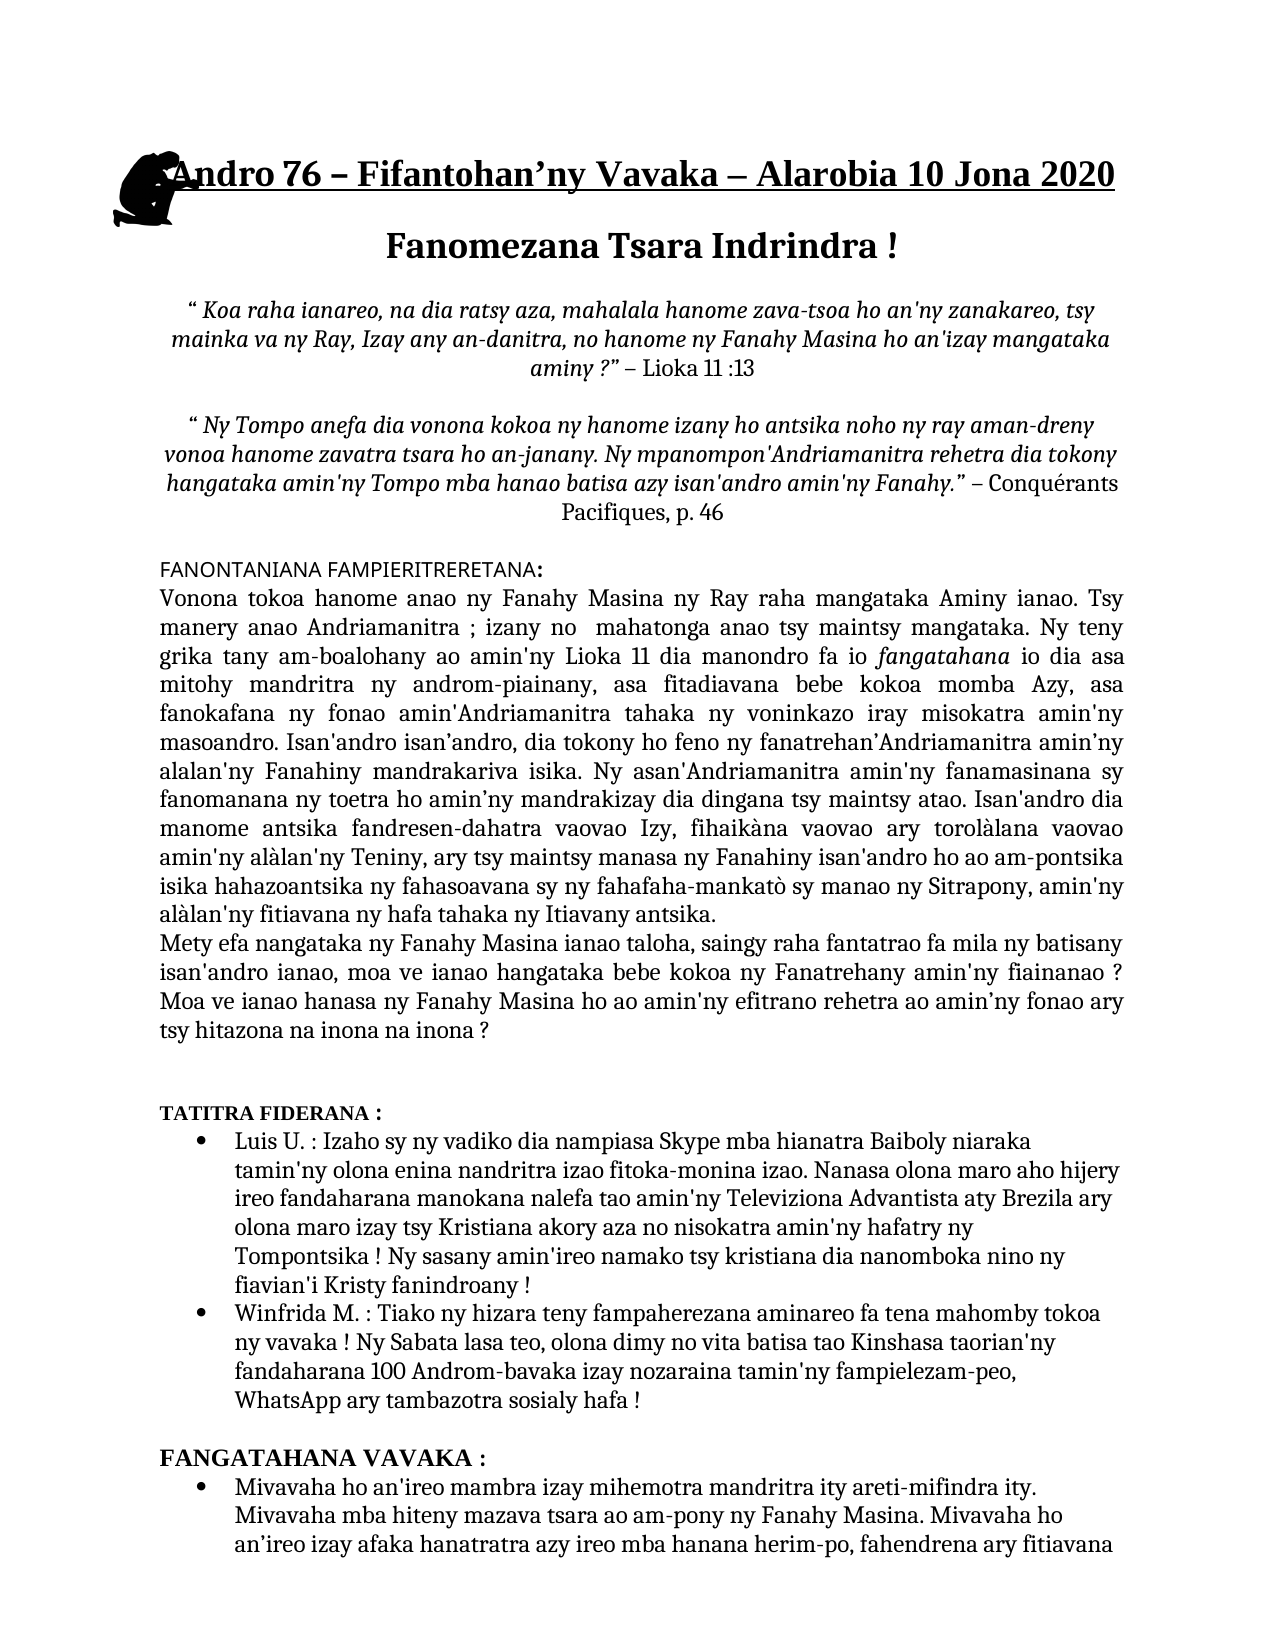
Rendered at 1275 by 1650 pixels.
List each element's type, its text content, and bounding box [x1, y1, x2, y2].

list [197, 1473, 1125, 1559]
text “ Koa raha ianareo, na dia ratsy aza, mahalala hanome zava-tsoa ho an'ny zanakareo, tsy mainka va ny Ray, Izay any an-danitra, no hanome ny Fanahy Masina ho an'izay mangataka aminy ?” – Lioka 11 :13 [159, 296, 1125, 382]
text TATITRA FIDERANA : [159, 1098, 1125, 1127]
list Winfrida M. : Tiako ny hizara teny fampaherezana aminareo fa tena mahomby tokoa ny vavaka ! Ny Sabata lasa teo, olona dimy no vita batisa tao Kinshasa taorian'ny fandaharana 100 Androm-bavaka izay nozaraina tamin'ny fampielezam-peo, WhatsApp ary tambazotra sosialy hafa ! [197, 1299, 1125, 1443]
text Fanomezana Tsara Indrindra ! [159, 224, 1125, 267]
list Luis U. : Izaho sy ny vadiko dia nampiasa Skype mba hianatra Baiboly niaraka tamin'ny olona enina nandritra izao fitoka-monina izao. Nanasa olona maro aho hijery ireo fandaharana manokana nalefa tao amin'ny Televiziona Advantista aty Brezila ary olona maro izay tsy Kristiana akory aza no nisokatra amin'ny hafatry ny Tompontsika ! Ny sasany amin'ireo namako tsy kristiana dia nanomboka nino ny fiavian'i Kristy fanindroany ! [197, 1127, 1125, 1299]
picture [113, 151, 199, 227]
text Vonona tokoa hanome anao ny Fanahy Masina ny Ray raha mangataka Aminy ianao. Tsy manery anao Andriamanitra ; izany no mahatonga anao tsy maintsy mangataka. Ny teny grika tany am-boalohany ao amin'ny Lioka 11 dia manondro fa io fangatahana io dia asa mitohy mandritra ny androm-piainany, asa fitadiavana bebe kokoa momba Azy, asa fanokafana ny fonao amin'Andriamanitra tahaka ny voninkazo iray misokatra amin'ny masoandro. Isan'andro isan’andro, dia tokony ho feno ny fanatrehan’Andriamanitra amin’ny alalan'ny Fanahiny mandrakariva isika. Ny asan'Andriamanitra amin'ny fanamasinana sy fanomanana ny toetra ho amin’ny mandrakizay dia dingana tsy maintsy atao. Isan'andro dia manome antsika fandresen-dahatra vaovao Izy, fihaikàna vaovao ary torolàlana vaovao amin'ny alàlan'ny Teniny, ary tsy maintsy manasa ny Fanahiny isan'andro ho ao am-pontsika isika hahazoantsika ny fahasoavana sy ny fahafaha-mankatò sy manao ny Sitrapony, amin'ny alàlan'ny fitiavana ny hafa tahaka ny Itiavany antsika. [159, 584, 1125, 929]
text Mety efa nangataka ny Fanahy Masina ianao taloha, saingy raha fantatrao fa mila ny batisany isan'andro ianao, moa ve ianao hangataka bebe kokoa ny Fanatrehany amin'ny fiainanao ? Moa ve ianao hanasa ny Fanahy Masina ho ao amin'ny efitrano rehetra ao amin’ny fonao ary tsy hitazona na inona na inona ? [159, 929, 1125, 1044]
text Andro 76 – Fifantohan’ny Vavaka – Alarobia 10 Jona 2020 [199, 151, 1125, 196]
text FANONTANIANA FAMPIERITRERETANA: [159, 555, 1125, 584]
text FANGATAHANA VAVAKA : [159, 1443, 1125, 1473]
text “ Ny Tompo anefa dia vonona kokoa ny hanome izany ho antsika noho ny ray aman-dreny vonoa hanome zavatra tsara ho an-janany. Ny mpanompon'Andriamanitra rehetra dia tokony hangataka amin'ny Tompo mba hanao batisa azy isan'andro amin'ny Fanahy.” – Conquérants Pacifiques, p. 46 [159, 411, 1125, 526]
